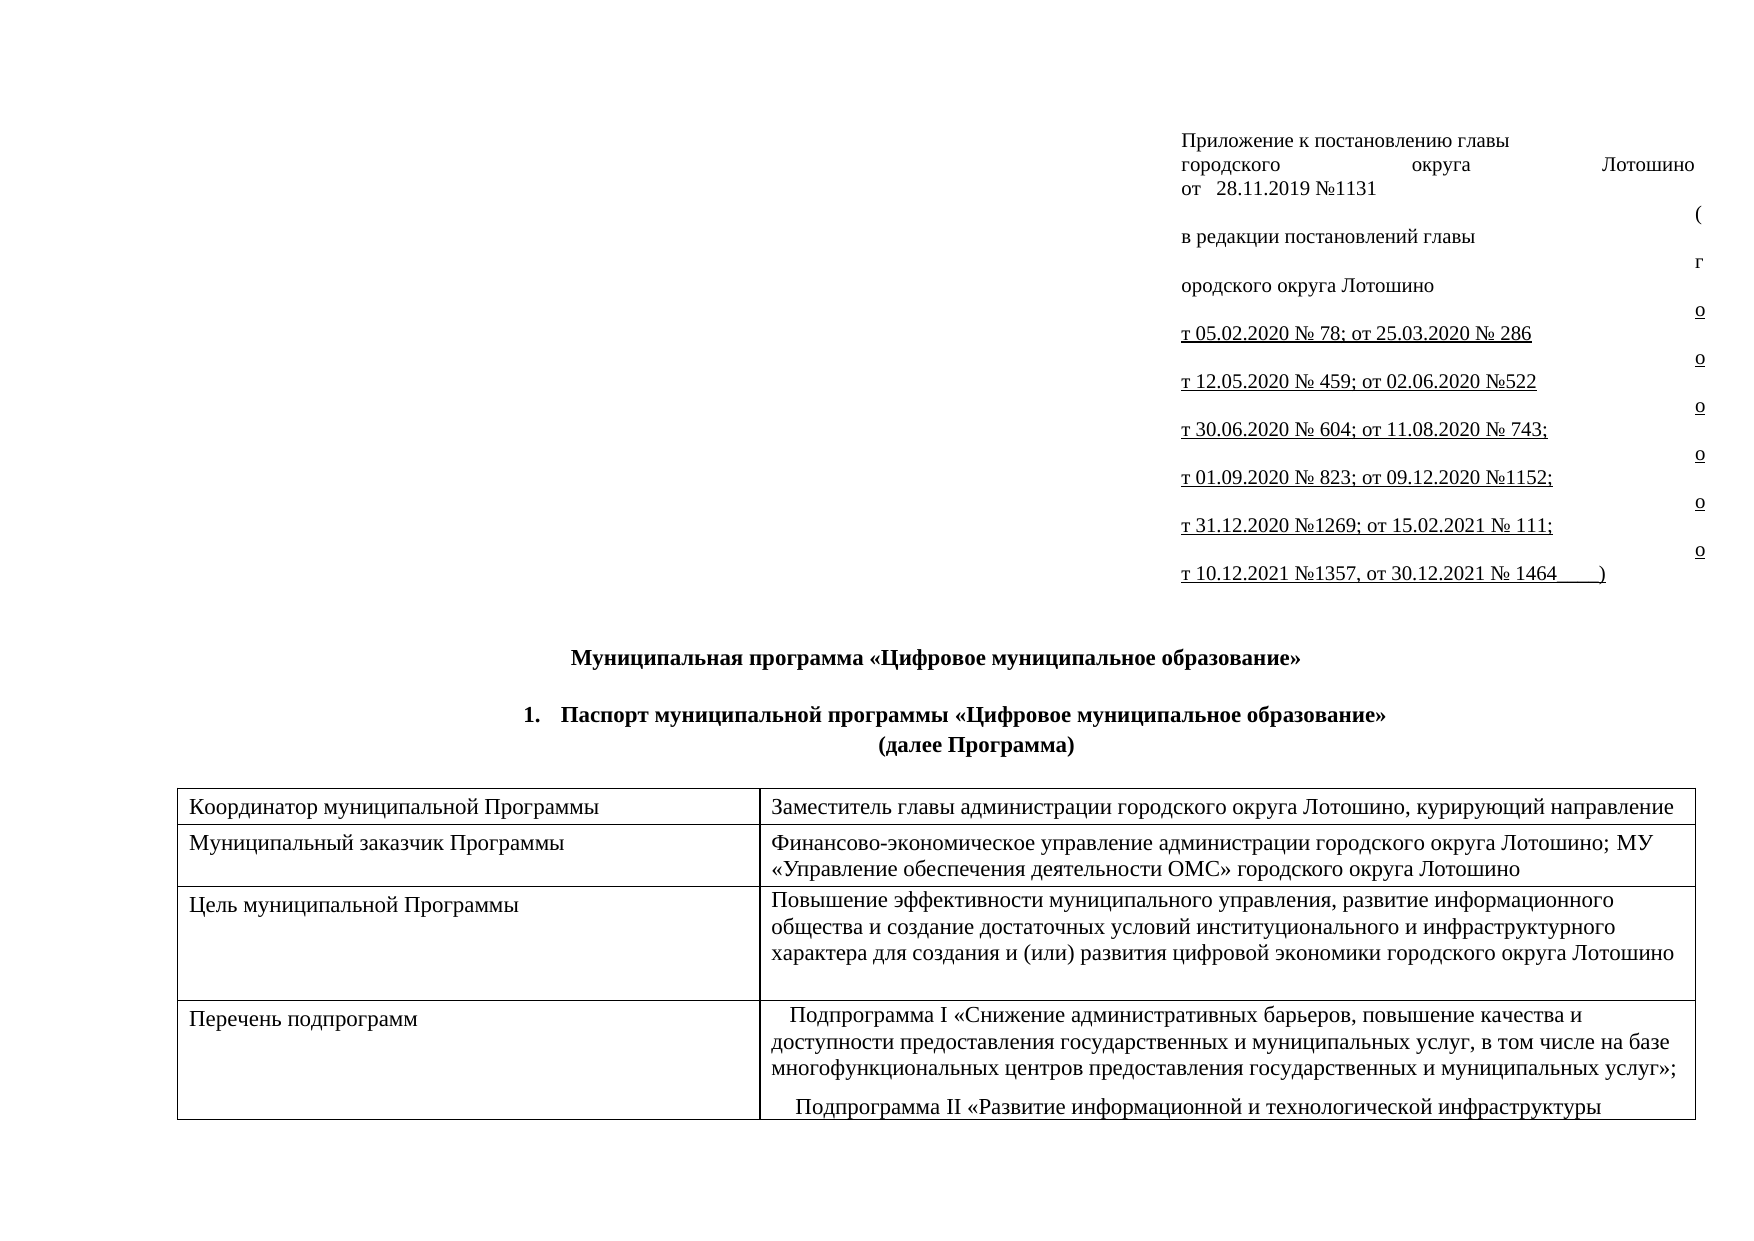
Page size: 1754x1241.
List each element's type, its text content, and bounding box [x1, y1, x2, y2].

text (в редакции постановлений главы [1181, 200, 1695, 248]
text Приложение к постановлению главы [1181, 128, 1695, 152]
text от 31.12.2020 №1269; от 15.02.2021 № 111; [1181, 489, 1695, 537]
text Муниципальная программа «Цифровое муниципальное образование» [177, 644, 1695, 671]
table_cell Цель муниципальной Программы [178, 887, 759, 1000]
text от 12.05.2020 № 459; от 02.06.2020 №522 [1181, 345, 1695, 393]
list Паспорт муниципальной программы «Цифровое муниципальное образование» [215, 701, 1695, 727]
table_header Заместитель главы администрации городского округа Лотошино, курирующий направление [761, 789, 1695, 823]
text городского округа Лотошино от 28.11.2019 №1131 [1181, 152, 1695, 200]
table_cell Муниципальный заказчик Программы [178, 825, 759, 886]
text городского округа Лотошино [1181, 248, 1695, 297]
text от 30.06.2020 № 604; от 11.08.2020 № 743; [1181, 393, 1695, 441]
table_header Координатор муниципальной Программы [178, 789, 759, 823]
list (далее Программа) [252, 731, 1695, 757]
text от 10.12.2021 №1357, от 30.12.2021 № 1464____) [1181, 537, 1695, 585]
table_cell Повышение эффективности муниципального управления, развитие информационного общества и создание достаточных условий институционального и инфраструктурного характера для создания и (или) развития цифровой экономики городского округа Лотошино [761, 887, 1695, 1000]
text от 01.09.2020 № 823; от 09.12.2020 №1152; [1181, 441, 1695, 489]
text от 05.02.2020 № 78; от 25.03.2020 № 286 [1181, 297, 1695, 345]
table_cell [178, 1001, 759, 1119]
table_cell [761, 1001, 1695, 1119]
table_cell Финансово-экономическое управление администрации городского округа Лотошино; МУ «Управление обеспечения деятельности ОМС» городского округа Лотошино [761, 825, 1695, 886]
